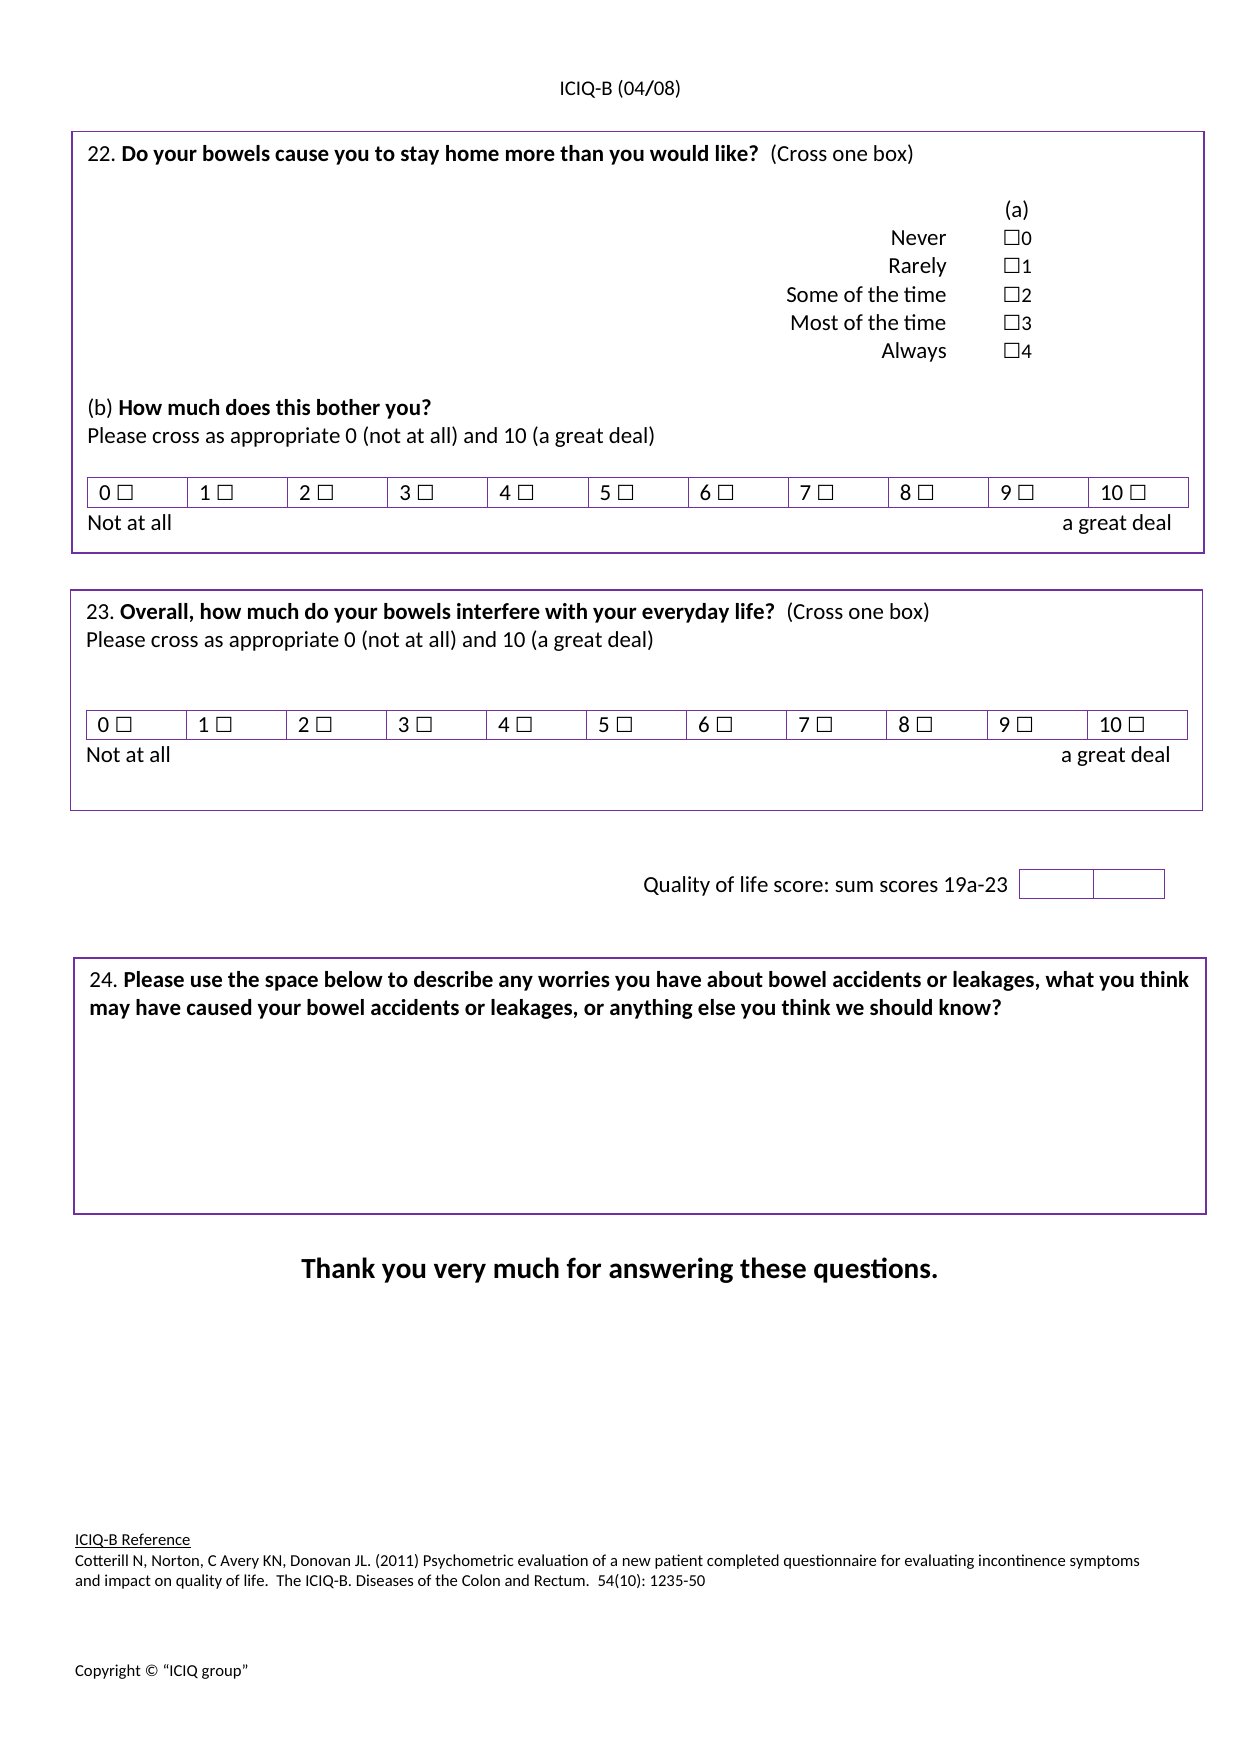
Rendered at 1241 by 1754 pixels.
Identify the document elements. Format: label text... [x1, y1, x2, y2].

table_header [1020, 870, 1093, 898]
text Thank you very much for answering these questions. [75, 1250, 1165, 1286]
table_header [1094, 870, 1164, 898]
text Cotterill N, Norton, C Avery KN, Donovan JL. (2011) Psychometric evaluation of a new patient completed questionnaire for evaluating incontinence symptoms and impact on quality of life. The ICIQ-B. Diseases of the Colon and Rectum. 54(10): 1235-50 [75, 1550, 1165, 1591]
text ICIQ-B (04/08) [75, 75, 1165, 100]
table_header Quality of life score: sum scores 19a-23 [413, 869, 1019, 898]
text ICIQ-B Reference [75, 1529, 1165, 1550]
